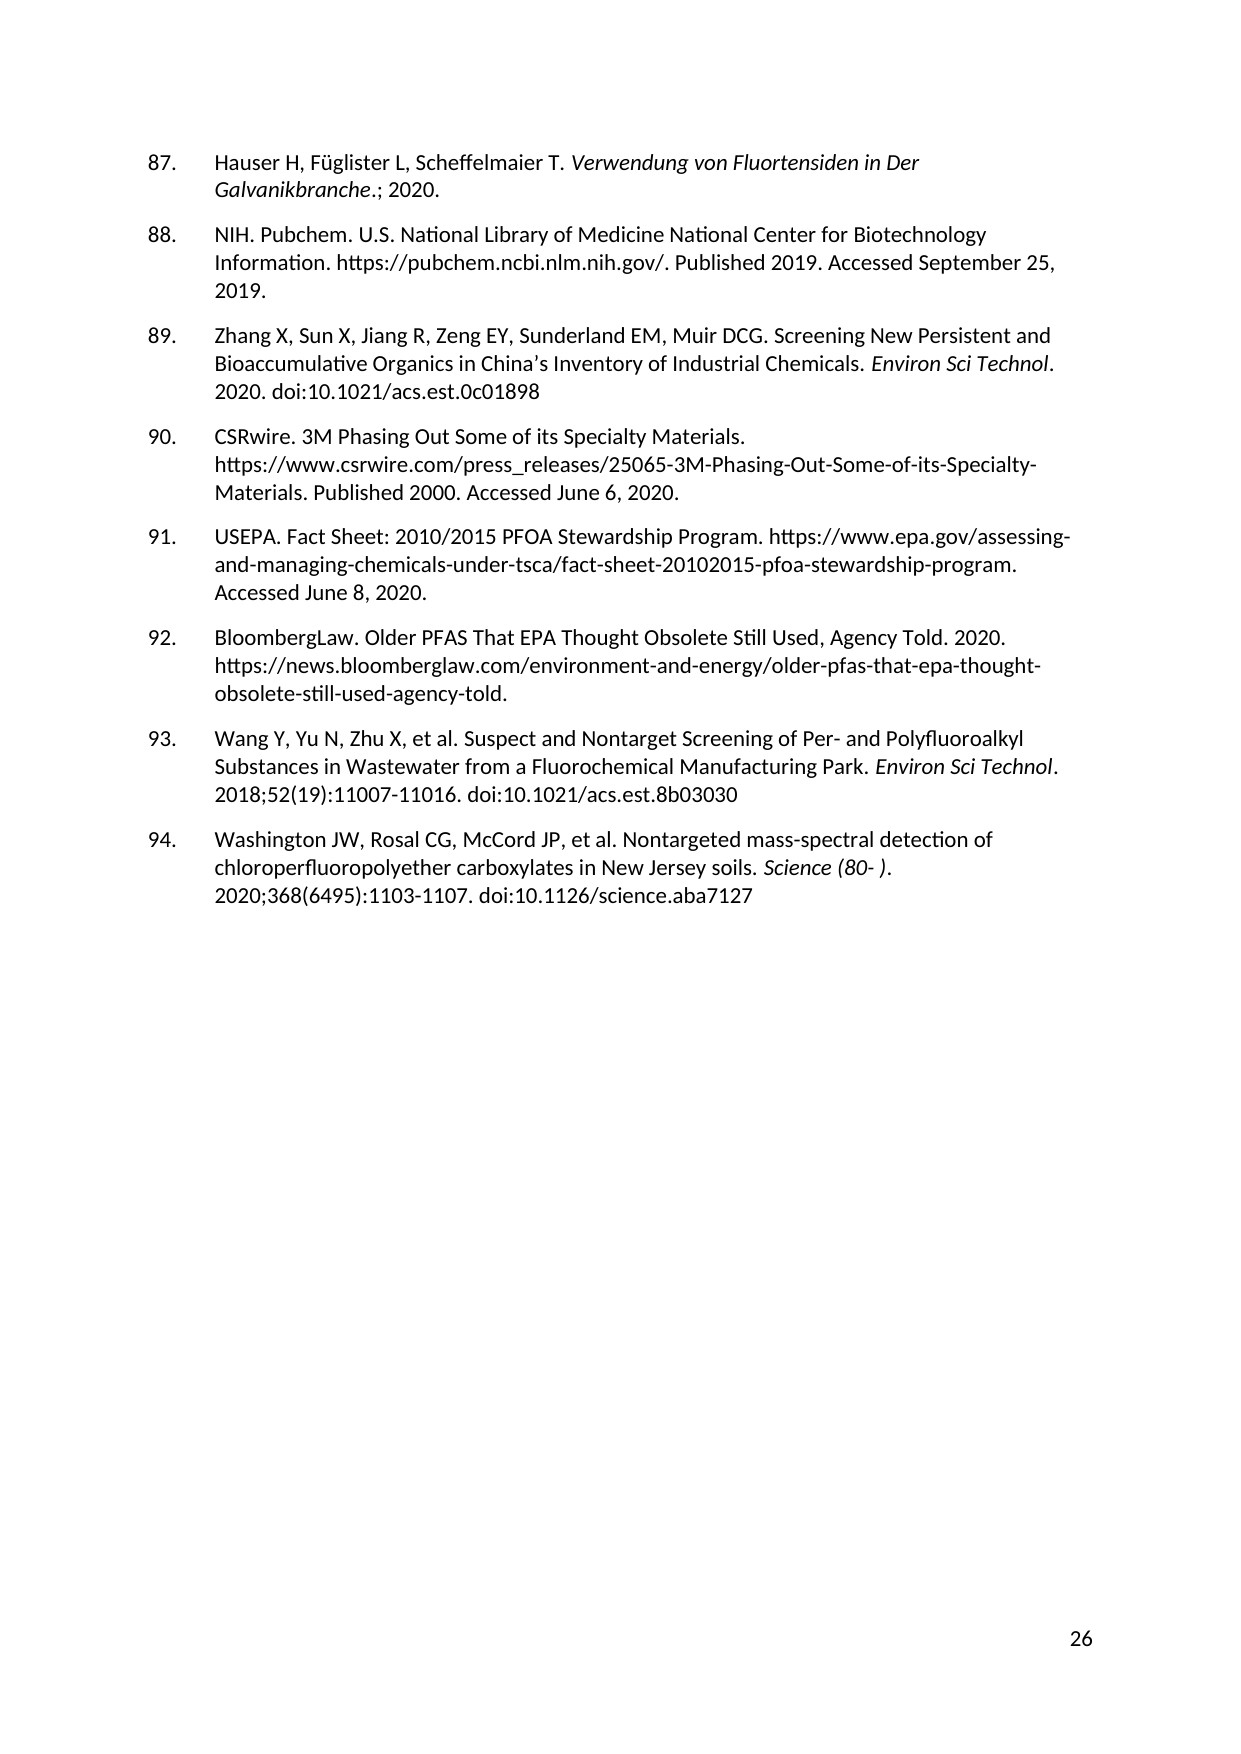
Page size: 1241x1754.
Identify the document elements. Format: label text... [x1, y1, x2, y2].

text 87. Hauser H, Füglister L, Scheffelmaier T. Verwendung von Fluortensiden in Der Galvanikbranche.; 2020. [148, 148, 1093, 204]
text 92. BloombergLaw. Older PFAS That EPA Thought Obsolete Still Used, Agency Told. 2020. https://news.bloomberglaw.com/environment-and-energy/older-pfas-that-epa-thought-obsolete-still-used-agency-told. [148, 623, 1093, 707]
text 94. Washington JW, Rosal CG, McCord JP, et al. Nontargeted mass-spectral detection of chloroperfluoropolyether carboxylates in New Jersey soils. Science (80- ). 2020;368(6495):1103-1107. doi:10.1126/science.aba7127 [148, 825, 1093, 909]
text 89. Zhang X, Sun X, Jiang R, Zeng EY, Sunderland EM, Muir DCG. Screening New Persistent and Bioaccumulative Organics in China’s Inventory of Industrial Chemicals. Environ Sci Technol. 2020. doi:10.1021/acs.est.0c01898 [148, 321, 1093, 405]
text 88. NIH. Pubchem. U.S. National Library of Medicine National Center for Biotechnology Information. https://pubchem.ncbi.nlm.nih.gov/. Published 2019. Accessed September 25, 2019. [148, 220, 1093, 304]
text 90. CSRwire. 3M Phasing Out Some of its Specialty Materials. https://www.csrwire.com/press_releases/25065-3M-Phasing-Out-Some-of-its-Specialty-Materials. Published 2000. Accessed June 6, 2020. [148, 422, 1093, 506]
text 91. USEPA. Fact Sheet: 2010/2015 PFOA Stewardship Program. https://www.epa.gov/assessing-and-managing-chemicals-under-tsca/fact-sheet-20102015-pfoa-stewardship-program. Accessed June 8, 2020. [148, 522, 1093, 607]
text 93. Wang Y, Yu N, Zhu X, et al. Suspect and Nontarget Screening of Per- and Polyfluoroalkyl Substances in Wastewater from a Fluorochemical Manufacturing Park. Environ Sci Technol. 2018;52(19):11007-11016. doi:10.1021/acs.est.8b03030 [148, 724, 1093, 808]
